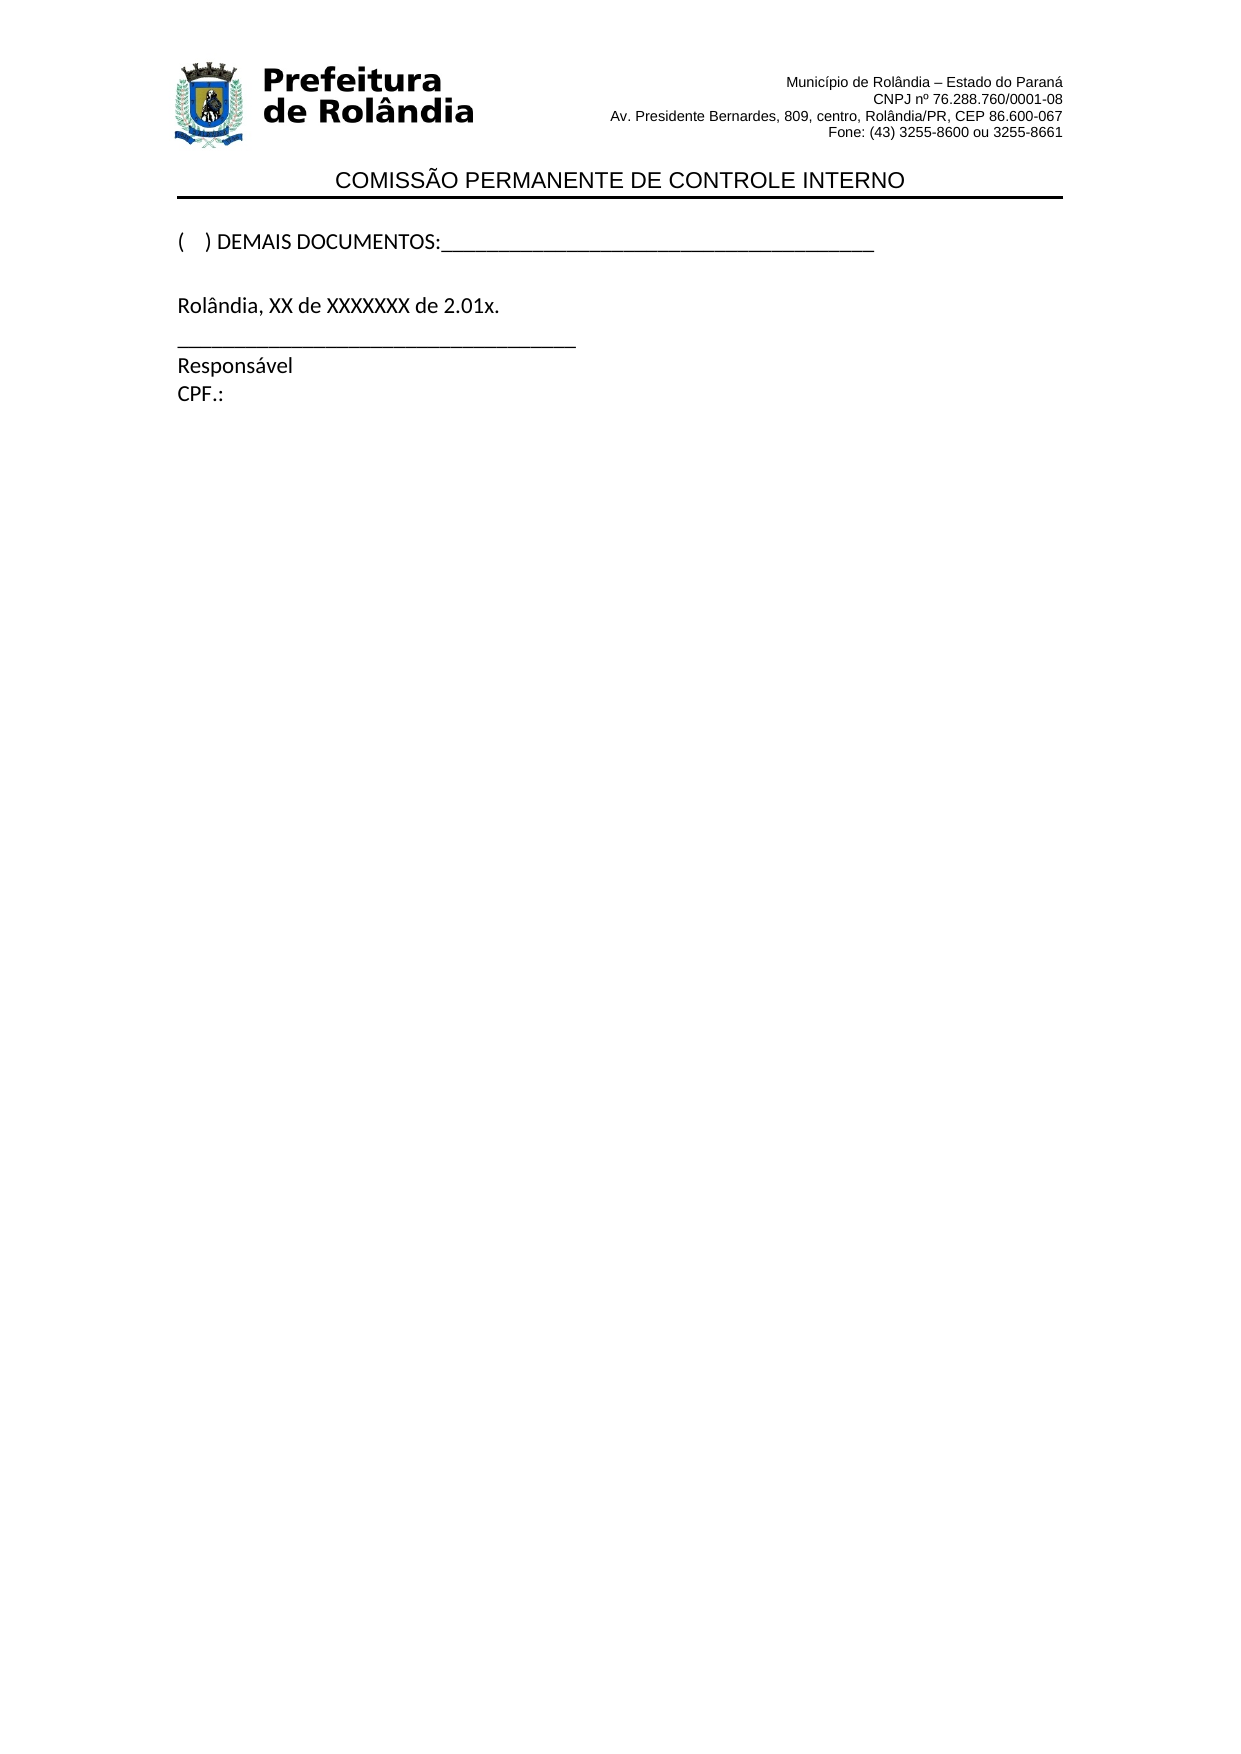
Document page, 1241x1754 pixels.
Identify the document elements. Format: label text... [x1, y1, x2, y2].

text ( ) DEMAIS DOCUMENTOS:______________________________________ [177, 227, 1063, 255]
text ___________________________________ [177, 323, 1063, 351]
picture [138, 53, 527, 164]
text Responsável [177, 351, 1063, 379]
text Rolândia, XX de XXXXXXX de 2.01x. [177, 291, 1063, 319]
text CPF.: [177, 379, 1063, 407]
